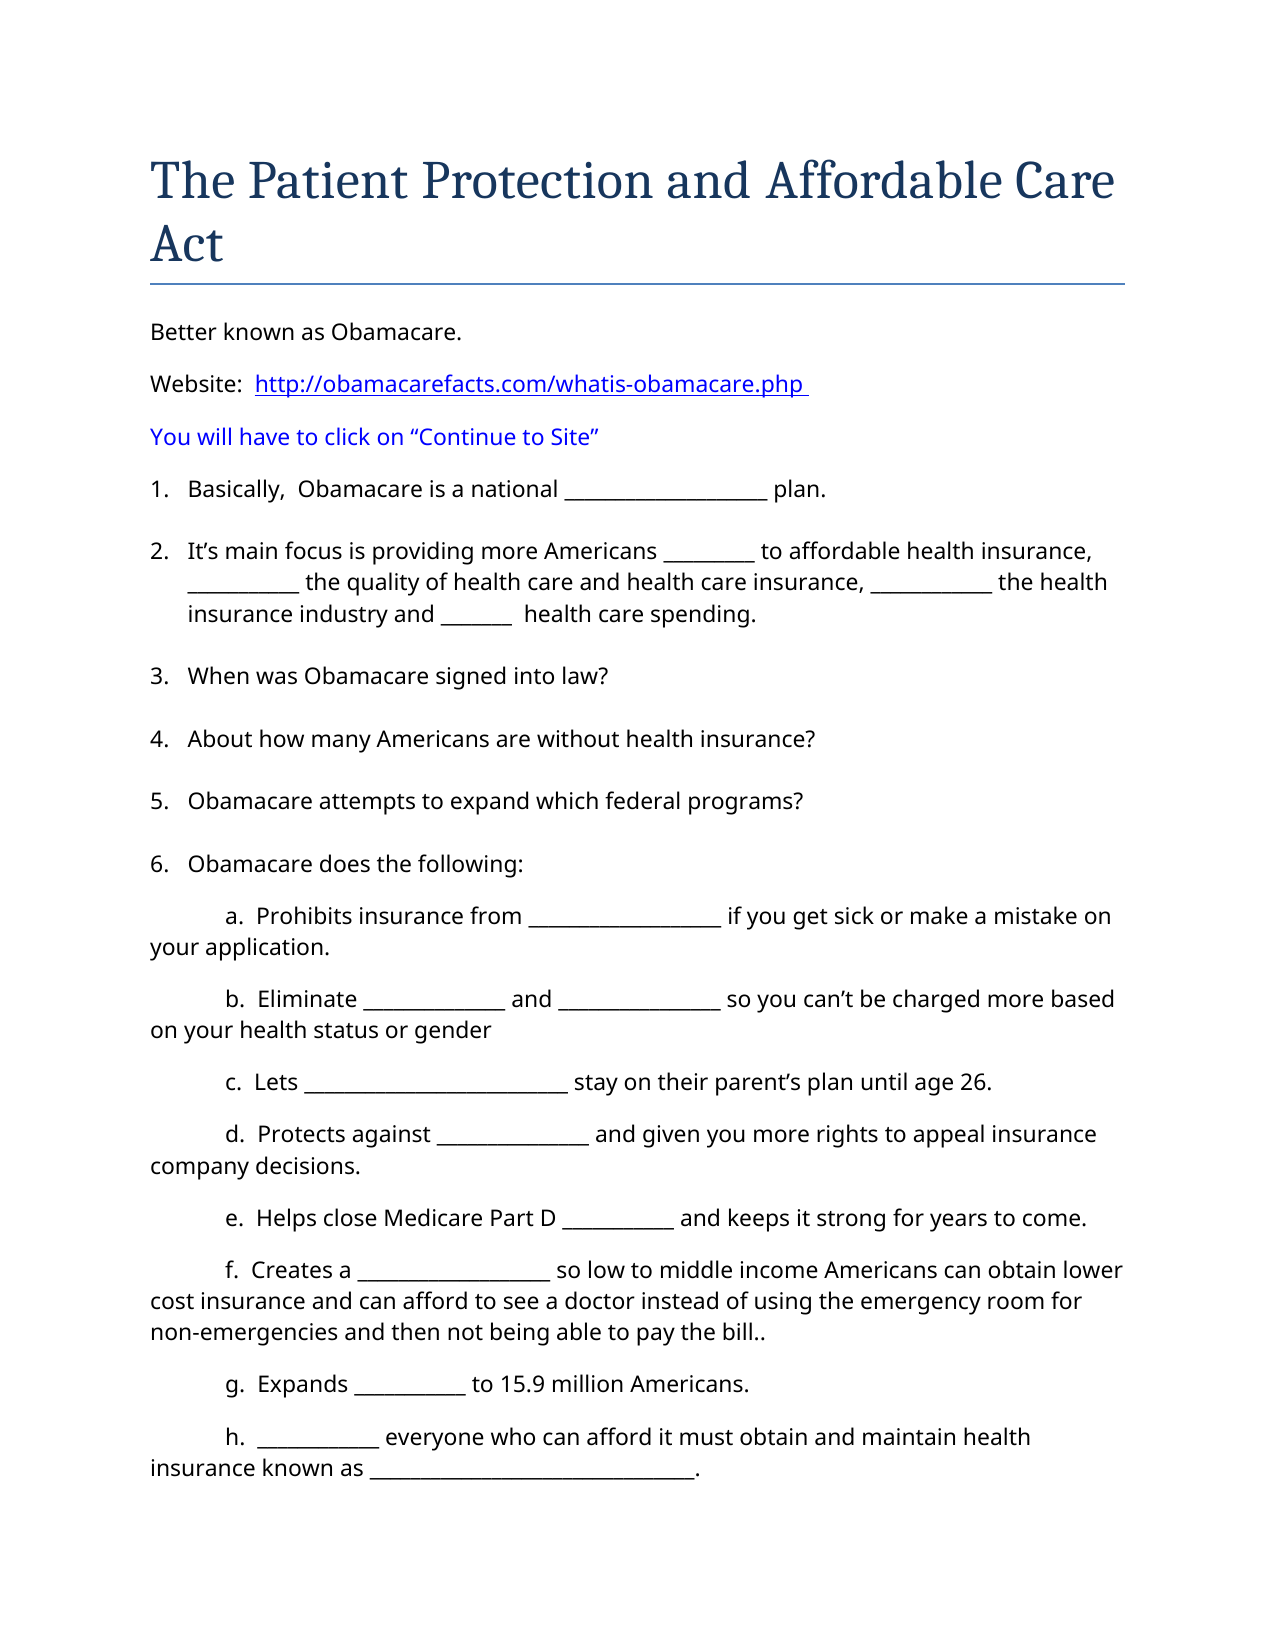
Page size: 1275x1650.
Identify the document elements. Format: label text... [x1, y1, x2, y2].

list When was Obamacare signed into law? [150, 660, 1125, 691]
list It’s main focus is providing more Americans _________ to affordable health insurance, ___________ the quality of health care and health care insurance, ____________ the health insurance industry and _______ health care spending. [150, 535, 1125, 629]
list Basically, Obamacare is a national ____________________ plan. [150, 472, 1125, 504]
text Website: http://obamacarefacts.com/whatis-obamacare.php [150, 368, 1125, 399]
title The Patient Protection and Affordable Care Act [150, 150, 1125, 283]
text a. Prohibits insurance from ___________________ if you get sick or make a mistake on your application. [150, 899, 1125, 962]
list Obamacare attempts to expand which federal programs? [150, 785, 1125, 816]
text You will have to click on “Continue to Site” [150, 420, 1125, 452]
text h. ____________ everyone who can afford it must obtain and maintain health insurance known as ________________________________. [150, 1420, 1125, 1483]
text f. Creates a ___________________ so low to middle income Americans can obtain lower cost insurance and can afford to see a doctor instead of using the emergency room for non-emergencies and then not being able to pay the bill.. [150, 1254, 1125, 1347]
text d. Protects against _______________ and given you more rights to appeal insurance company decisions. [150, 1118, 1125, 1181]
list About how many Americans are without health insurance? [150, 722, 1125, 754]
text b. Eliminate ______________ and ________________ so you can’t be charged more based on your health status or gender [150, 983, 1125, 1045]
text Better known as Obamacare. [150, 316, 1125, 347]
list Obamacare does the following: [150, 847, 1125, 879]
text g. Expands ___________ to 15.9 million Americans. [150, 1368, 1125, 1399]
text c. Lets __________________________ stay on their parent’s plan until age 26. [150, 1066, 1125, 1097]
text e. Helps close Medicare Part D ___________ and keeps it strong for years to come. [150, 1202, 1125, 1233]
